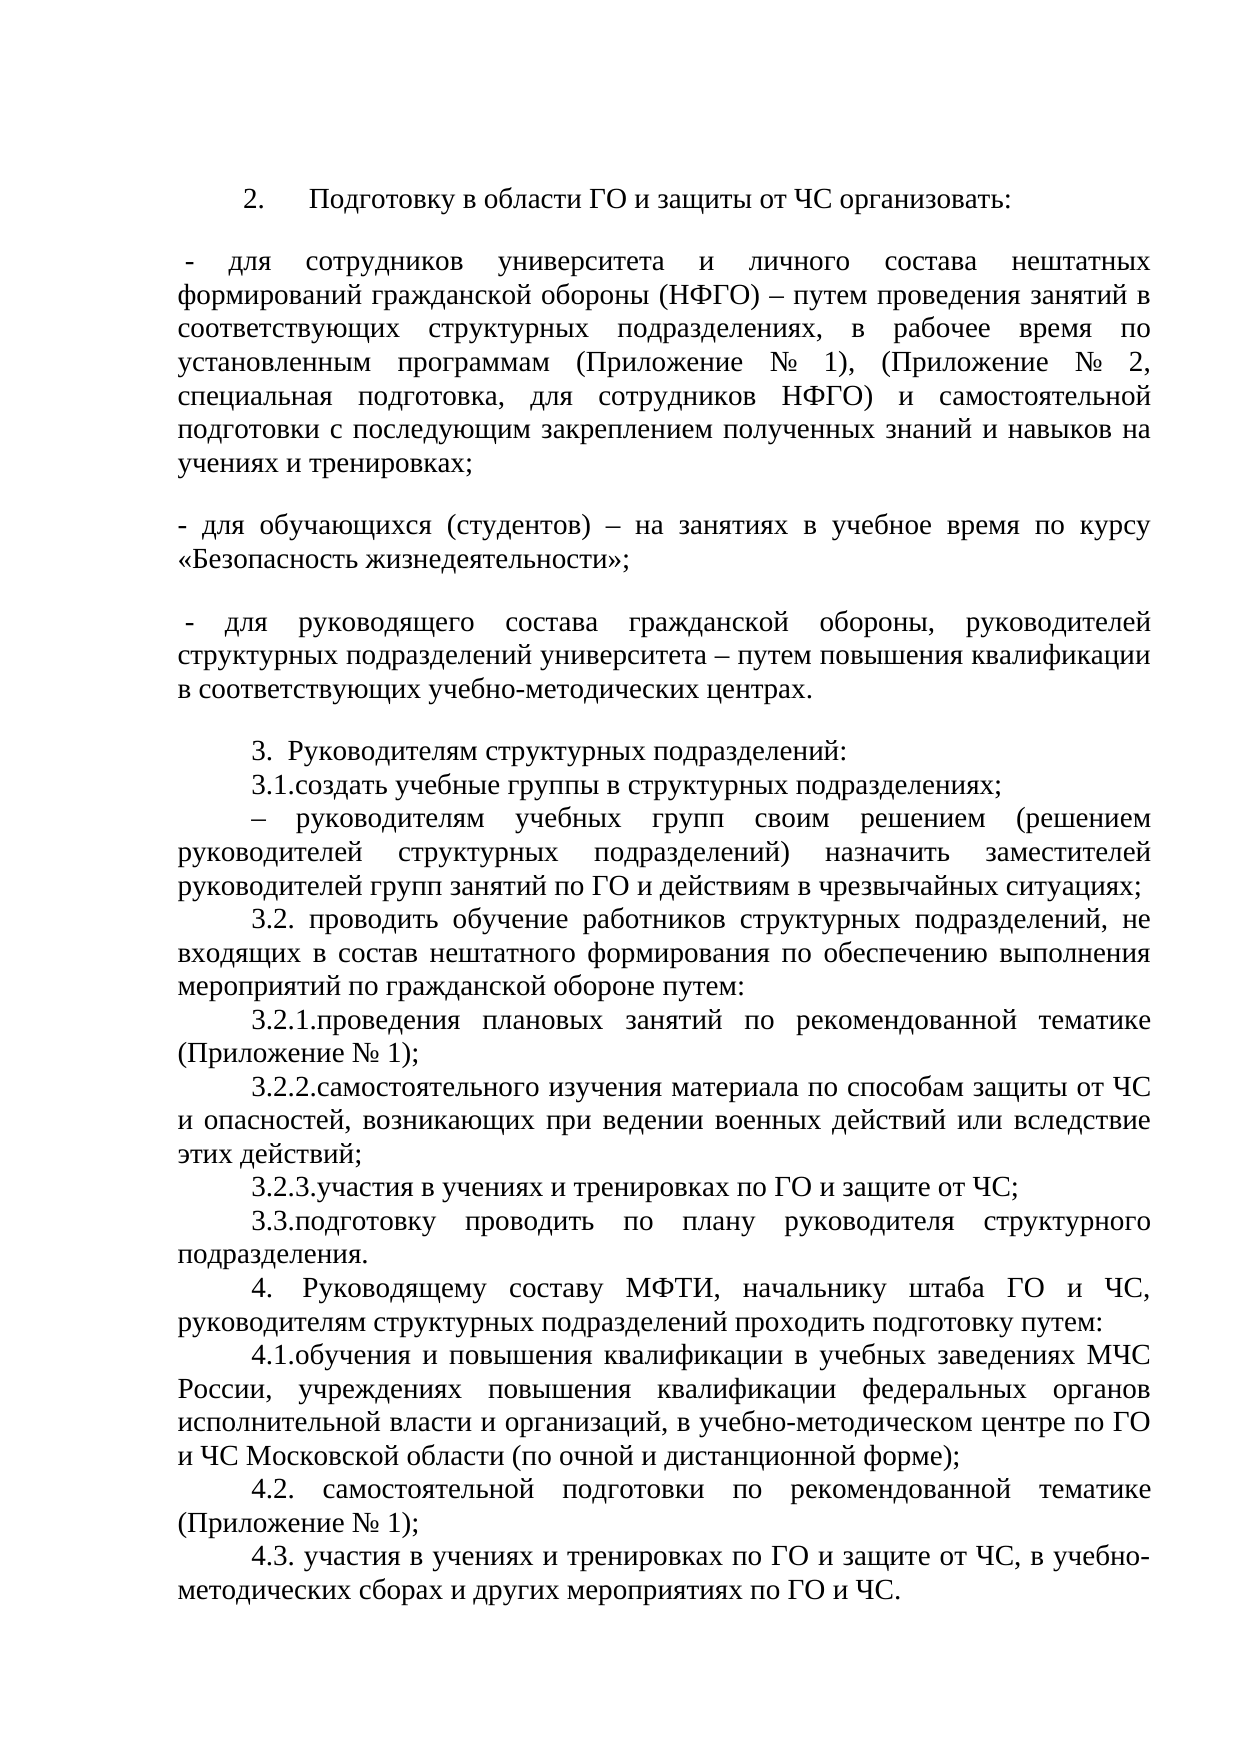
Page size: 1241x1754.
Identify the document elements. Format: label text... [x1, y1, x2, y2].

text – руководителям учебных групп своим решением (решением руководителей структурных подразделений) назначить заместителей руководителей групп занятий по ГО и действиям в чрезвычайных ситуациях; [177, 801, 1152, 901]
text 4. Руководящему составу МФТИ, начальнику штаба ГО и ЧС, руководителям структурных подразделений проходить подготовку путем: [177, 1270, 1152, 1337]
text 3.2. проводить обучение работников структурных подразделений, не входящих в состав нештатного формирования по обеспечению выполнения мероприятий по гражданской обороне путем: [177, 901, 1152, 1002]
text 4.3. участия в учениях и тренировках по ГО и защите от ЧС, в учебно-методических сборах и других мероприятиях по ГО и ЧС. [177, 1538, 1152, 1606]
text - для руководящего состава гражданской обороны, руководителей структурных подразделений университета – путем повышения квалификации в соответствующих учебно-методических центрах. [177, 604, 1152, 704]
text - для обучающихся (студентов) – на занятиях в учебное время по курсу «Безопасность жизнедеятельности»; [177, 507, 1152, 574]
text 3.2.2.самостоятельного изучения материала по способам защиты от ЧС и опасностей, возникающих при ведении военных действий или вследствие этих действий; [177, 1069, 1152, 1169]
text 3. Руководителям структурных подразделений: [177, 733, 1152, 767]
text 3.2.1.проведения плановых занятий по рекомендованной тематике (Приложение № 1); [177, 1002, 1152, 1069]
text 3.1.создать учебные группы в структурных подразделениях; [177, 767, 1152, 801]
text 3.2.3.участия в учениях и тренировках по ГО и защите от ЧС; [177, 1169, 1152, 1203]
text 2. Подготовку в области ГО и защиты от ЧС организовать: [177, 181, 1152, 214]
text 4.2. самостоятельной подготовки по рекомендованной тематике (Приложение № 1); [177, 1471, 1152, 1538]
text 4.1.обучения и повышения квалификации в учебных заведениях МЧС России, учреждениях повышения квалификации федеральных органов исполнительной власти и организаций, в учебно-методическом центре по ГО и ЧС Московской области (по очной и дистанционной форме); [177, 1337, 1152, 1471]
text - для сотрудников университета и личного состава нештатных формирований гражданской обороны (НФГО) – путем проведения занятий в соответствующих структурных подразделениях, в рабочее время по установленным программам (Приложение № 1), (Приложение № 2, специальная подготовка, для сотрудников НФГО) и самостоятельной подготовки с последующим закреплением полученных знаний и навыков на учениях и тренировках; [177, 243, 1152, 478]
text 3.3.подготовку проводить по плану руководителя структурного подразделения. [177, 1203, 1152, 1270]
